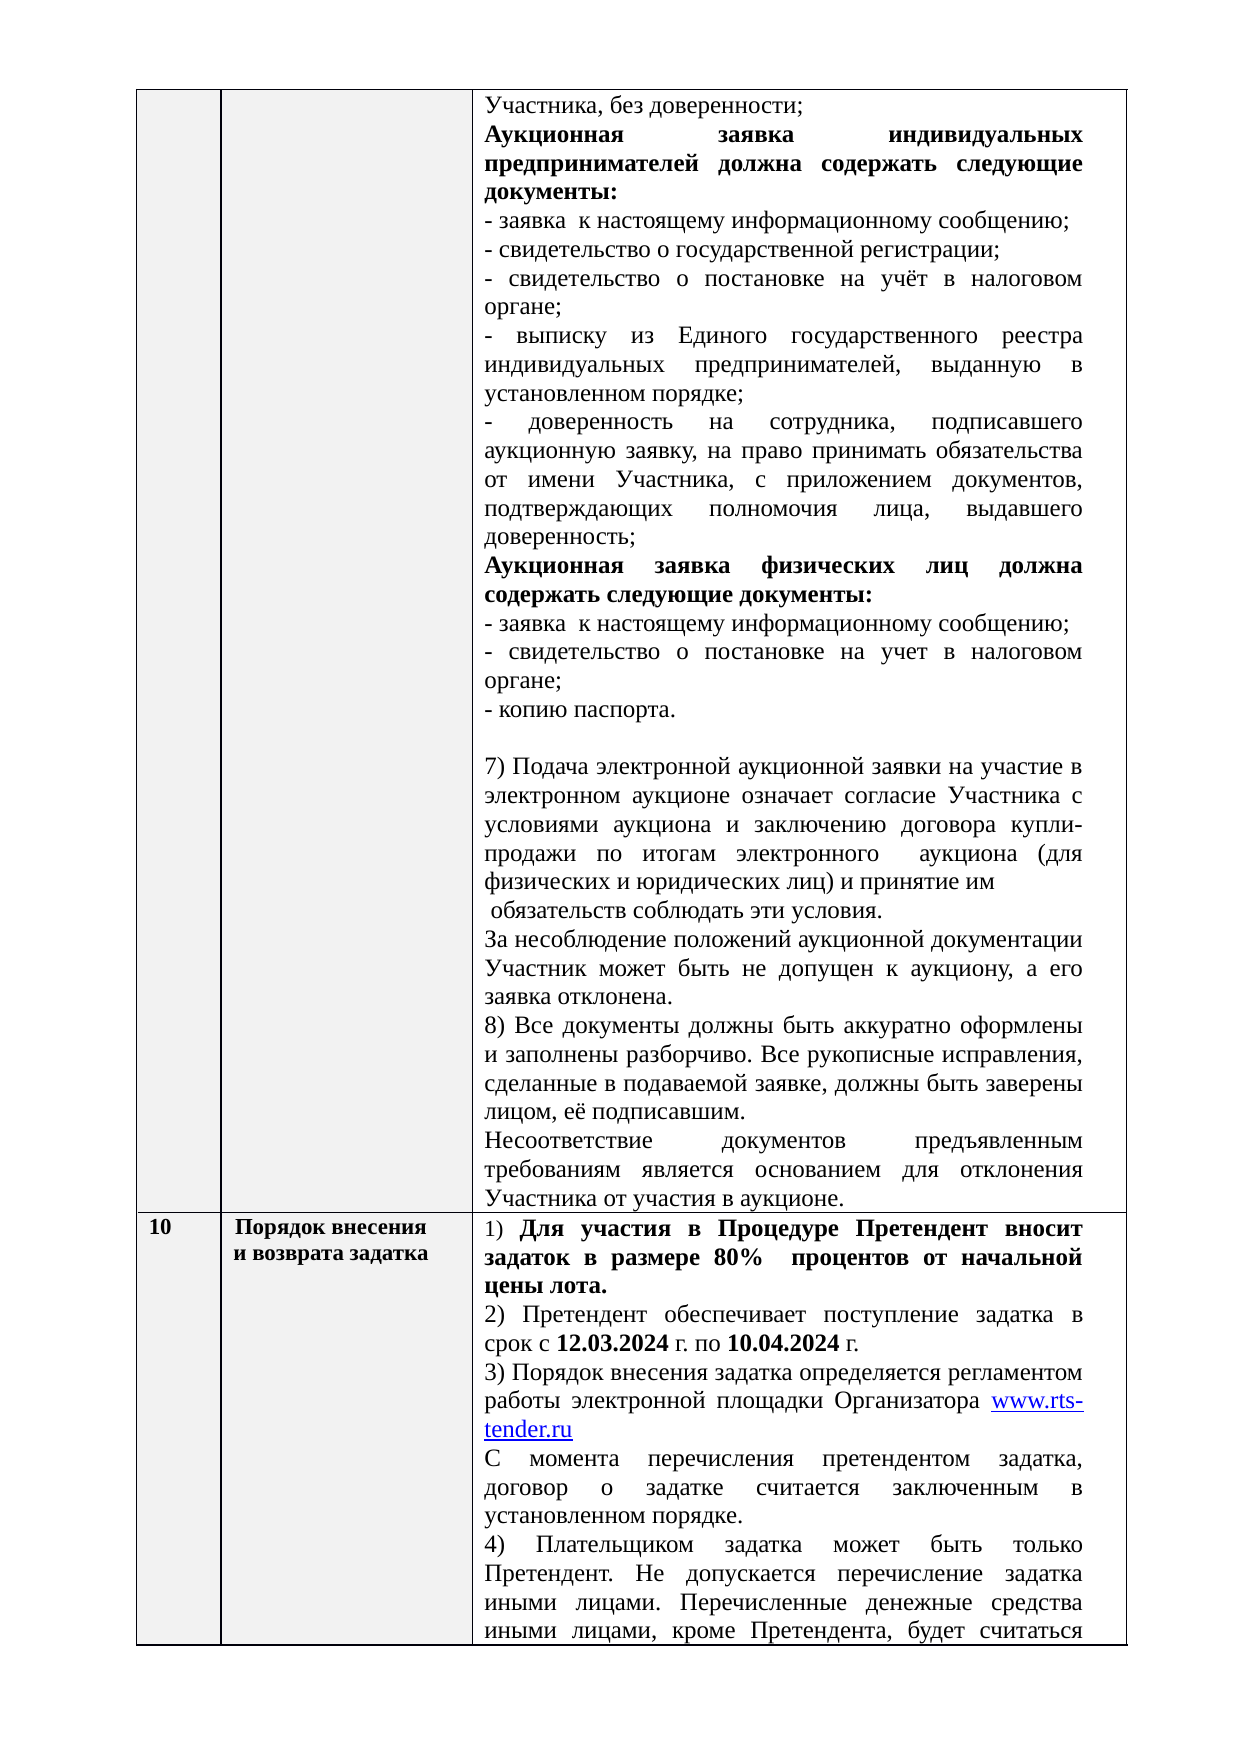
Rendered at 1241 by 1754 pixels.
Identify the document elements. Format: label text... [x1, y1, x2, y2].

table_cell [473, 1213, 1126, 1644]
table_cell 10 [137, 1213, 220, 1644]
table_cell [473, 90, 1126, 1211]
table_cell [222, 1213, 472, 1644]
table_cell 9 [137, 90, 220, 1211]
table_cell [222, 90, 472, 1211]
